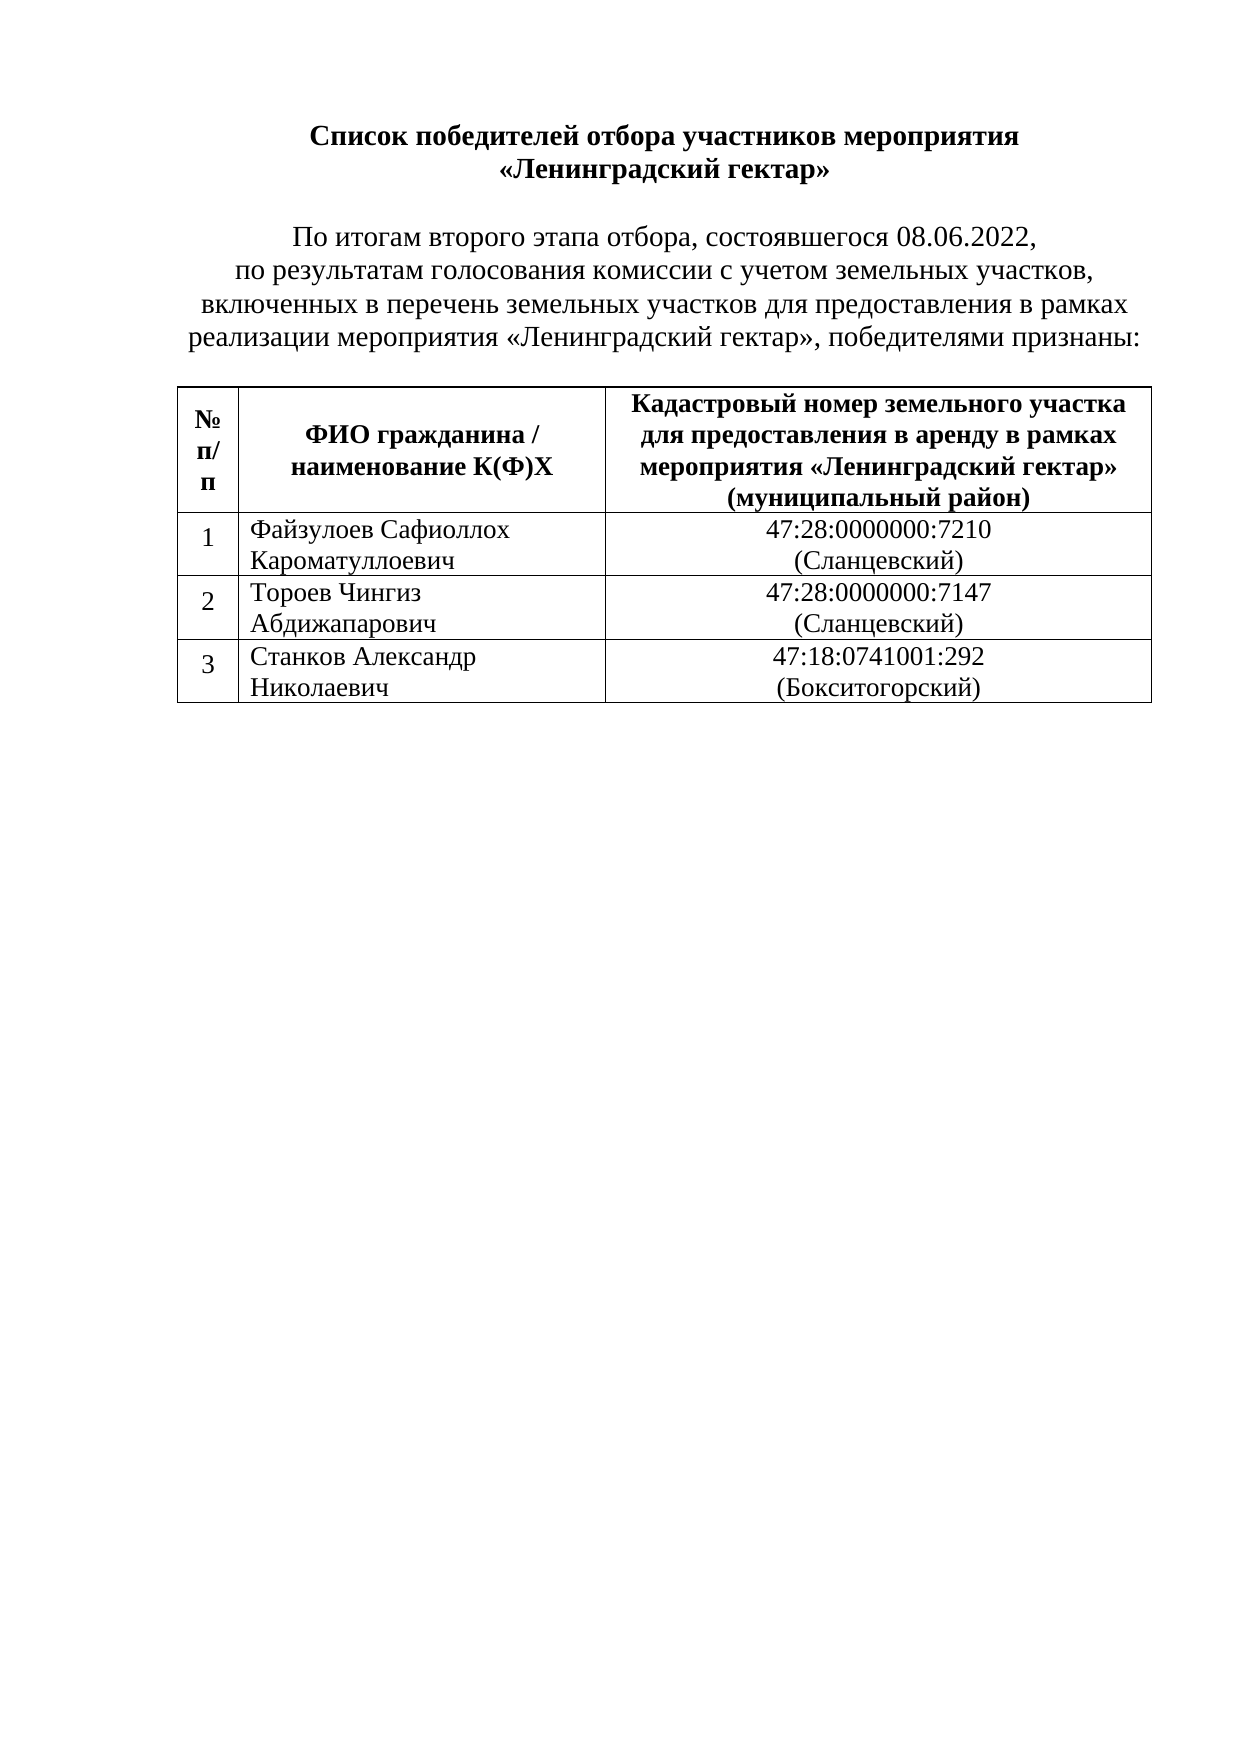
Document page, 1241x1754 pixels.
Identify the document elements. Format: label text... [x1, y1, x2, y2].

text Список победителей отбора участников мероприятия [177, 118, 1152, 152]
table_cell Станков Александр Николаевич [239, 640, 605, 702]
text по результатам голосования комиссии с учетом земельных участков, включенных в перечень земельных участков для предоставления в рамках реализации мероприятия «Ленинградский гектар», победителями признаны: [177, 252, 1152, 353]
table_cell Тороев Чингиз Абдижапарович [239, 576, 605, 639]
table_cell 2 [178, 576, 238, 639]
table_cell 3 [178, 640, 238, 702]
table_cell 1 [178, 513, 238, 575]
text «Ленинградский гектар» [177, 152, 1152, 185]
table_cell 47:28:0000000:7210 (Сланцевский) [606, 513, 1151, 575]
table_cell 47:28:0000000:7147 (Сланцевский) [606, 576, 1151, 639]
text По итогам второго этапа отбора, состоявшегося 08.06.2022, [177, 219, 1152, 252]
table_header Кадастровый номер земельного участка для предоставления в аренду в рамках мероприятия «Ленинградский гектар» (муниципальный район) [606, 388, 1151, 512]
table_cell 47:18:0741001:292 (Бокситогорский) [606, 640, 1151, 702]
table_header № п/п [178, 388, 238, 512]
table_header ФИО гражданина / наименование К(Ф)Х [239, 388, 605, 512]
table_cell Файзулоев Сафиоллох Кароматуллоевич [239, 513, 605, 575]
